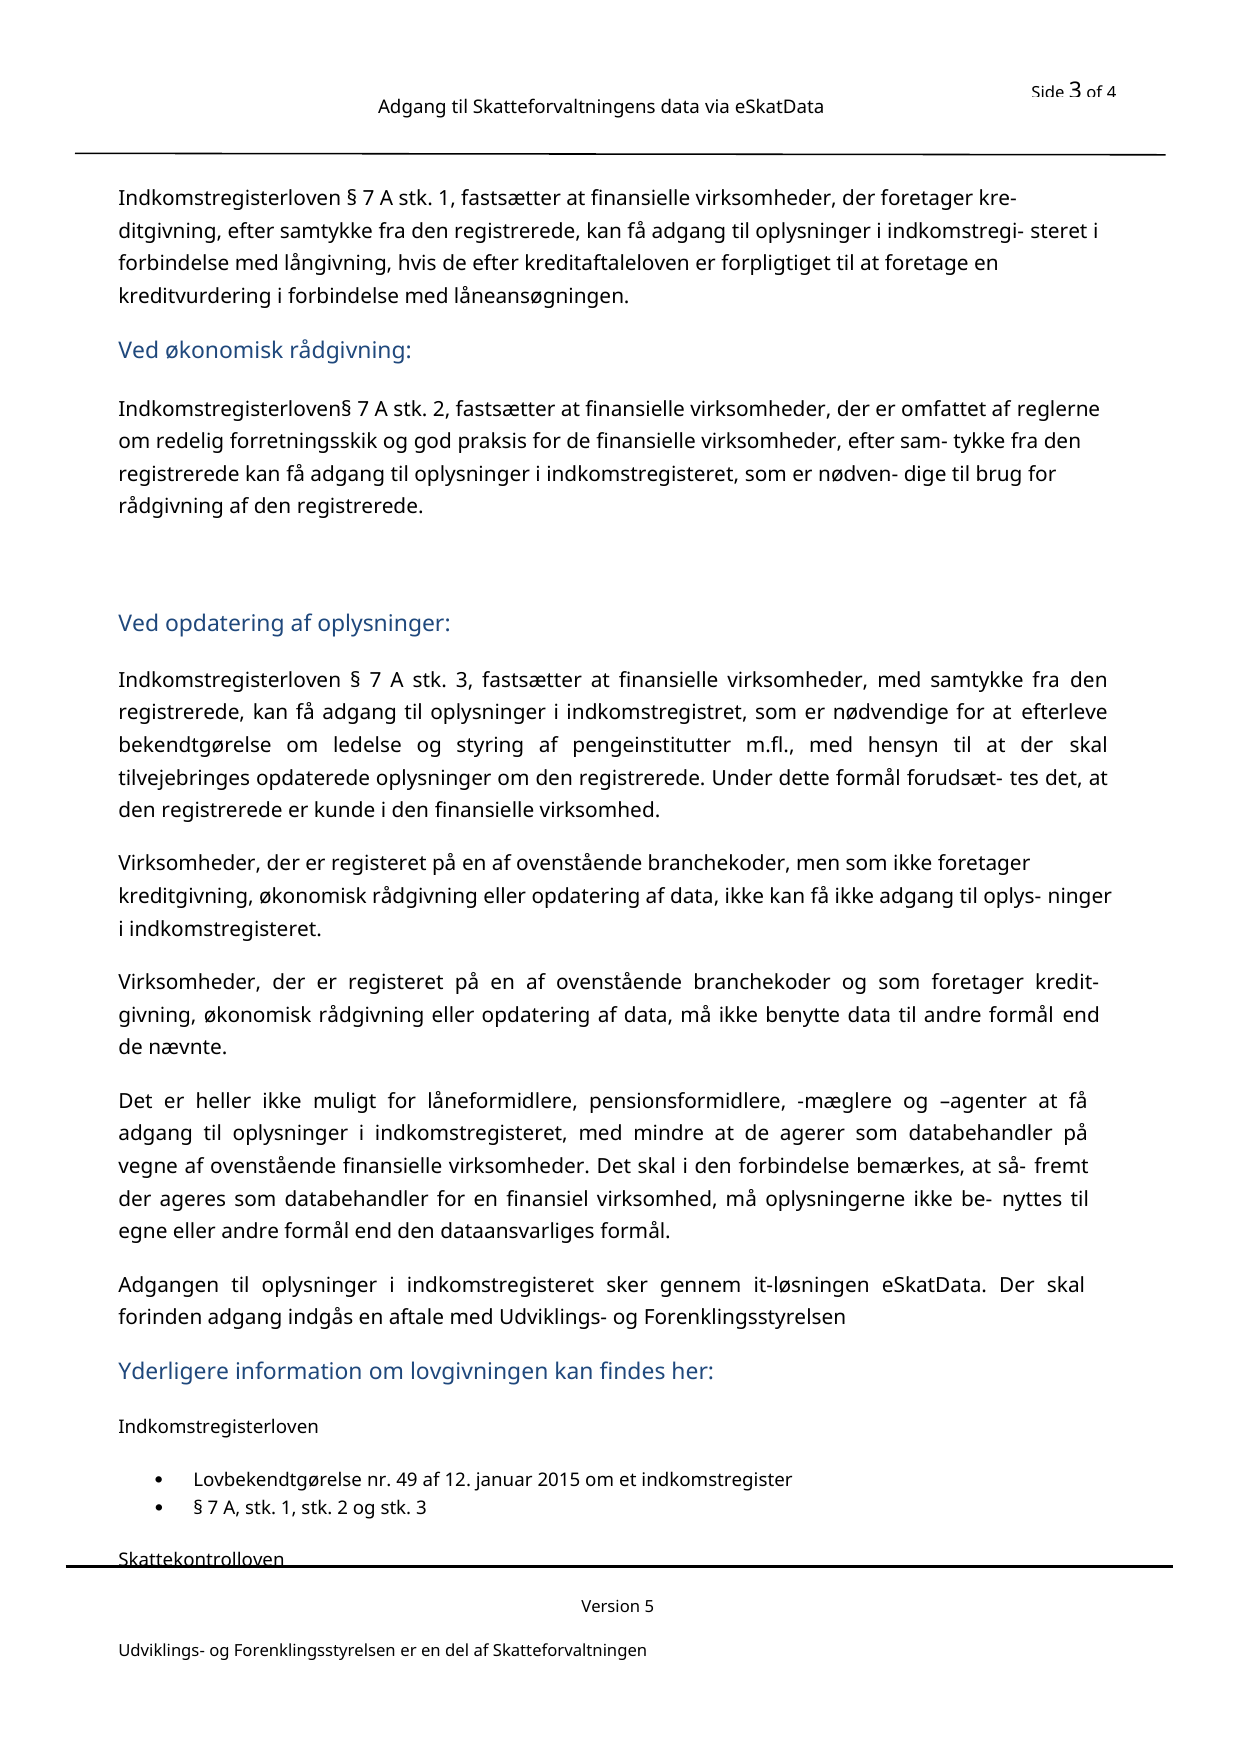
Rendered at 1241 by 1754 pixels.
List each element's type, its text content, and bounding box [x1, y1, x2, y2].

text Det er heller ikke muligt for låneformidlere, pensionsformidlere, -mæglere og –agenter at få adgang til oplysninger i indkomstregisteret, med mindre at de agerer som databehandler på vegne af ovenstående finansielle virksomheder. Det skal i den forbindelse bemærkes, at så- fremt der ageres som databehandler for en finansiel virksomhed, må oplysningerne ikke be- nyttes til egne eller andre formål end den dataansvarliges formål. [118, 1086, 1089, 1245]
list Lovbekendtgørelse nr. 49 af 12. januar 2015 om et indkomstregister [155, 1466, 1132, 1491]
text Adgangen til oplysninger i indkomstregisteret sker gennem it-løsningen eSkatData. Der skal forinden adgang indgås en aftale med Udviklings- og Forenklingsstyrelsen [118, 1270, 1087, 1331]
text Indkomstregisterloven§ 7 A stk. 2, fastsætter at finansielle virksomheder, der er omfattet af reglerne om redelig forretningsskik og god praksis for de finansielle virksomheder, efter sam- tykke fra den registrerede kan få adgang til oplysninger i indkomstregisteret, som er nødven- dige til brug for rådgivning af den registrerede. [118, 394, 1132, 520]
text Indkomstregisterloven [118, 1413, 1132, 1439]
subtitle Ved økonomisk rådgivning: [118, 334, 1132, 366]
subtitle Ved opdatering af oplysninger: [118, 607, 1132, 638]
text Virksomheder, der er registeret på en af ovenstående branchekoder, men som ikke foretager kreditgivning, økonomisk rådgivning eller opdatering af data, ikke kan få ikke adgang til oplys- ninger i indkomstregisteret. [118, 848, 1118, 942]
text Virksomheder, der er registeret på en af ovenstående branchekoder og som foretager kredit- givning, økonomisk rådgivning eller opdatering af data, må ikke benytte data til andre formål end de nævnte. [118, 967, 1100, 1061]
text Indkomstregisterloven § 7 A stk. 1, fastsætter at finansielle virksomheder, der foretager kre- ditgivning, efter samtykke fra den registrerede, kan få adgang til oplysninger i indkomstregi- steret i forbindelse med långivning, hvis de efter kreditaftaleloven er forpligtiget til at foretage en kreditvurdering i forbindelse med låneansøgningen. [118, 183, 1113, 309]
subtitle Yderligere information om lovgivningen kan findes her: [118, 1355, 1132, 1387]
text Indkomstregisterloven § 7 A stk. 3, fastsætter at finansielle virksomheder, med samtykke fra den registrerede, kan få adgang til oplysninger i indkomstregistret, som er nødvendige for at efterleve bekendtgørelse om ledelse og styring af pengeinstitutter m.fl., med hensyn til at der skal tilvejebringes opdaterede oplysninger om den registrerede. Under dette formål forudsæt- tes det, at den registrerede er kunde i den finansielle virksomhed. [118, 665, 1107, 824]
list § 7 A, stk. 1, stk. 2 og stk. 3 Skattekontrolloven [118, 1494, 467, 1572]
